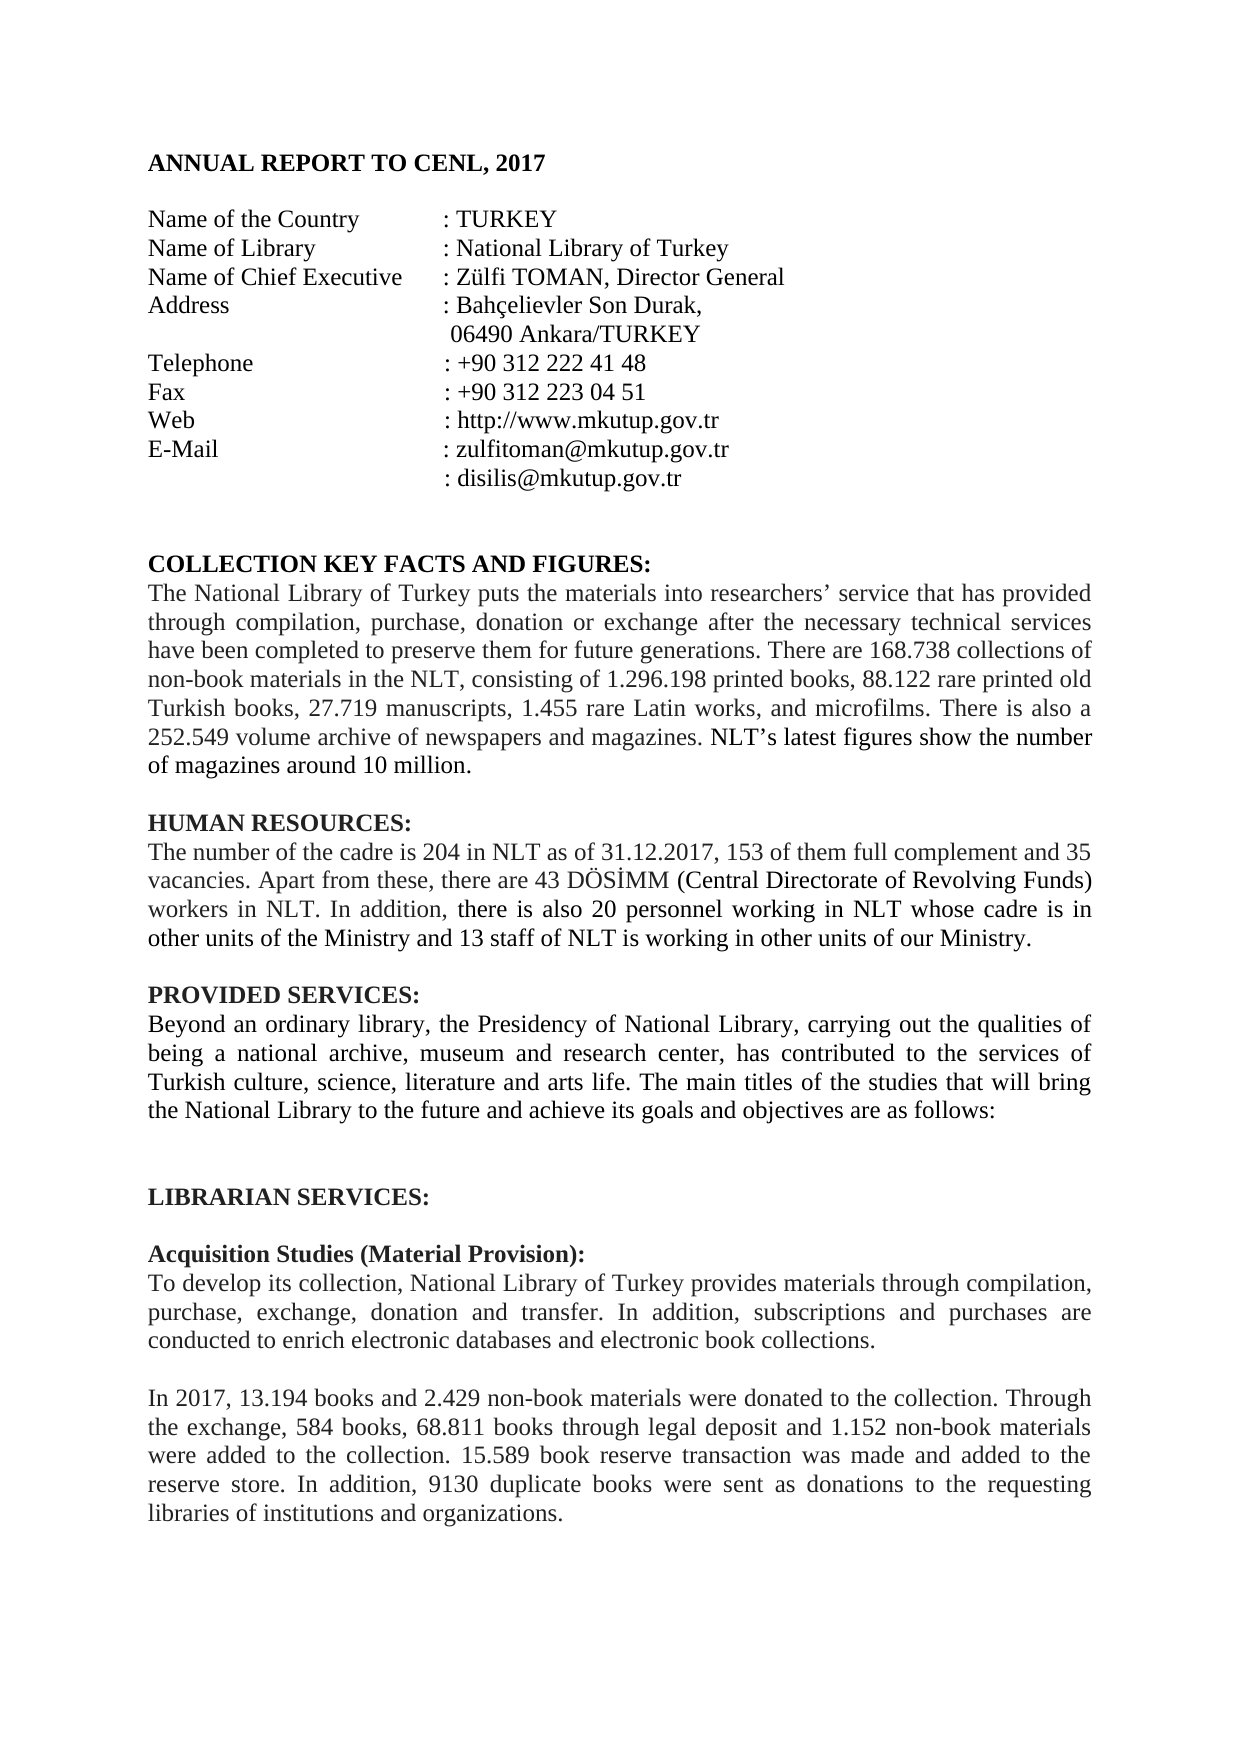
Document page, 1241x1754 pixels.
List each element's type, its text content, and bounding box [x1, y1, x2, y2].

text To develop its collection, National Library of Turkey provides materials through compilation, purchase, exchange, donation and transfer. In addition, subscriptions and purchases are conducted to enrich electronic databases and electronic book collections. [148, 1268, 1093, 1354]
text Name of the Country : TURKEY [148, 204, 1093, 233]
text The number of the cadre is 204 in NLT as of 31.12.2017, 153 of them full complement and 35 vacancies. Apart from these, there are 43 DÖSİMM (Central Directorate of Revolving Funds) workers in NLT. In addition, there is also 20 personnel working in NLT whose cadre is in other units of the Ministry and 13 staff of NLT is working in other units of our Ministry. [148, 837, 1093, 952]
text Web : http://www.mkutup.gov.tr [148, 406, 1093, 434]
text Beyond an ordinary library, the Presidency of National Library, carrying out the qualities of being a national archive, museum and research center, has contributed to the services of Turkish culture, science, literature and arts life. The main titles of the studies that will bring the National Library to the future and achieve its goals and objectives are as follows: [148, 1009, 1093, 1124]
text Address : Bahçelievler Son Durak, [148, 291, 1093, 319]
text Fax : +90 312 223 04 51 [148, 377, 1093, 406]
text ANNUAL REPORT TO CENL, 2017 [148, 148, 1093, 204]
text The National Library of Turkey puts the materials into researchers’ service that has provided through compilation, purchase, donation or exchange after the necessary technical services have been completed to preserve them for future generations. There are 168.738 collections of non-book materials in the NLT, consisting of 1.296.198 printed books, 88.122 rare printed old Turkish books, 27.719 manuscripts, 1.455 rare Latin works, and microfilms. There is also a 252.549 volume archive of newspapers and magazines. NLT’s latest figures show the number of magazines around 10 million. [148, 578, 1093, 779]
text COLLECTION KEY FACTS AND FIGURES: [148, 549, 1093, 578]
text Acquisition Studies (Material Provision): [148, 1239, 1093, 1268]
text : disilis@mkutup.gov.tr [295, 463, 1093, 492]
text Name of Library : National Library of Turkey [148, 233, 1093, 262]
text In 2017, 13.194 books and 2.429 non-book materials were donated to the collection. Through the exchange, 584 books, 68.811 books through legal deposit and 1.152 non-book materials were added to the collection. 15.589 book reserve transaction was made and added to the reserve store. In addition, 9130 duplicate books were sent as donations to the requesting libraries of institutions and organizations. [148, 1383, 1093, 1527]
text 06490 Ankara/TURKEY [148, 319, 1093, 348]
text LIBRARIAN SERVICES: [148, 1182, 1093, 1211]
text HUMAN RESOURCES: [148, 808, 1093, 837]
text E-Mail : zulfitoman@mkutup.gov.tr [148, 434, 1093, 463]
text PROVIDED SERVICES: [148, 981, 1093, 1009]
text Telephone : +90 312 222 41 48 [148, 348, 1093, 377]
text Name of Chief Executive : Zülfi TOMAN, Director General [148, 262, 1093, 291]
